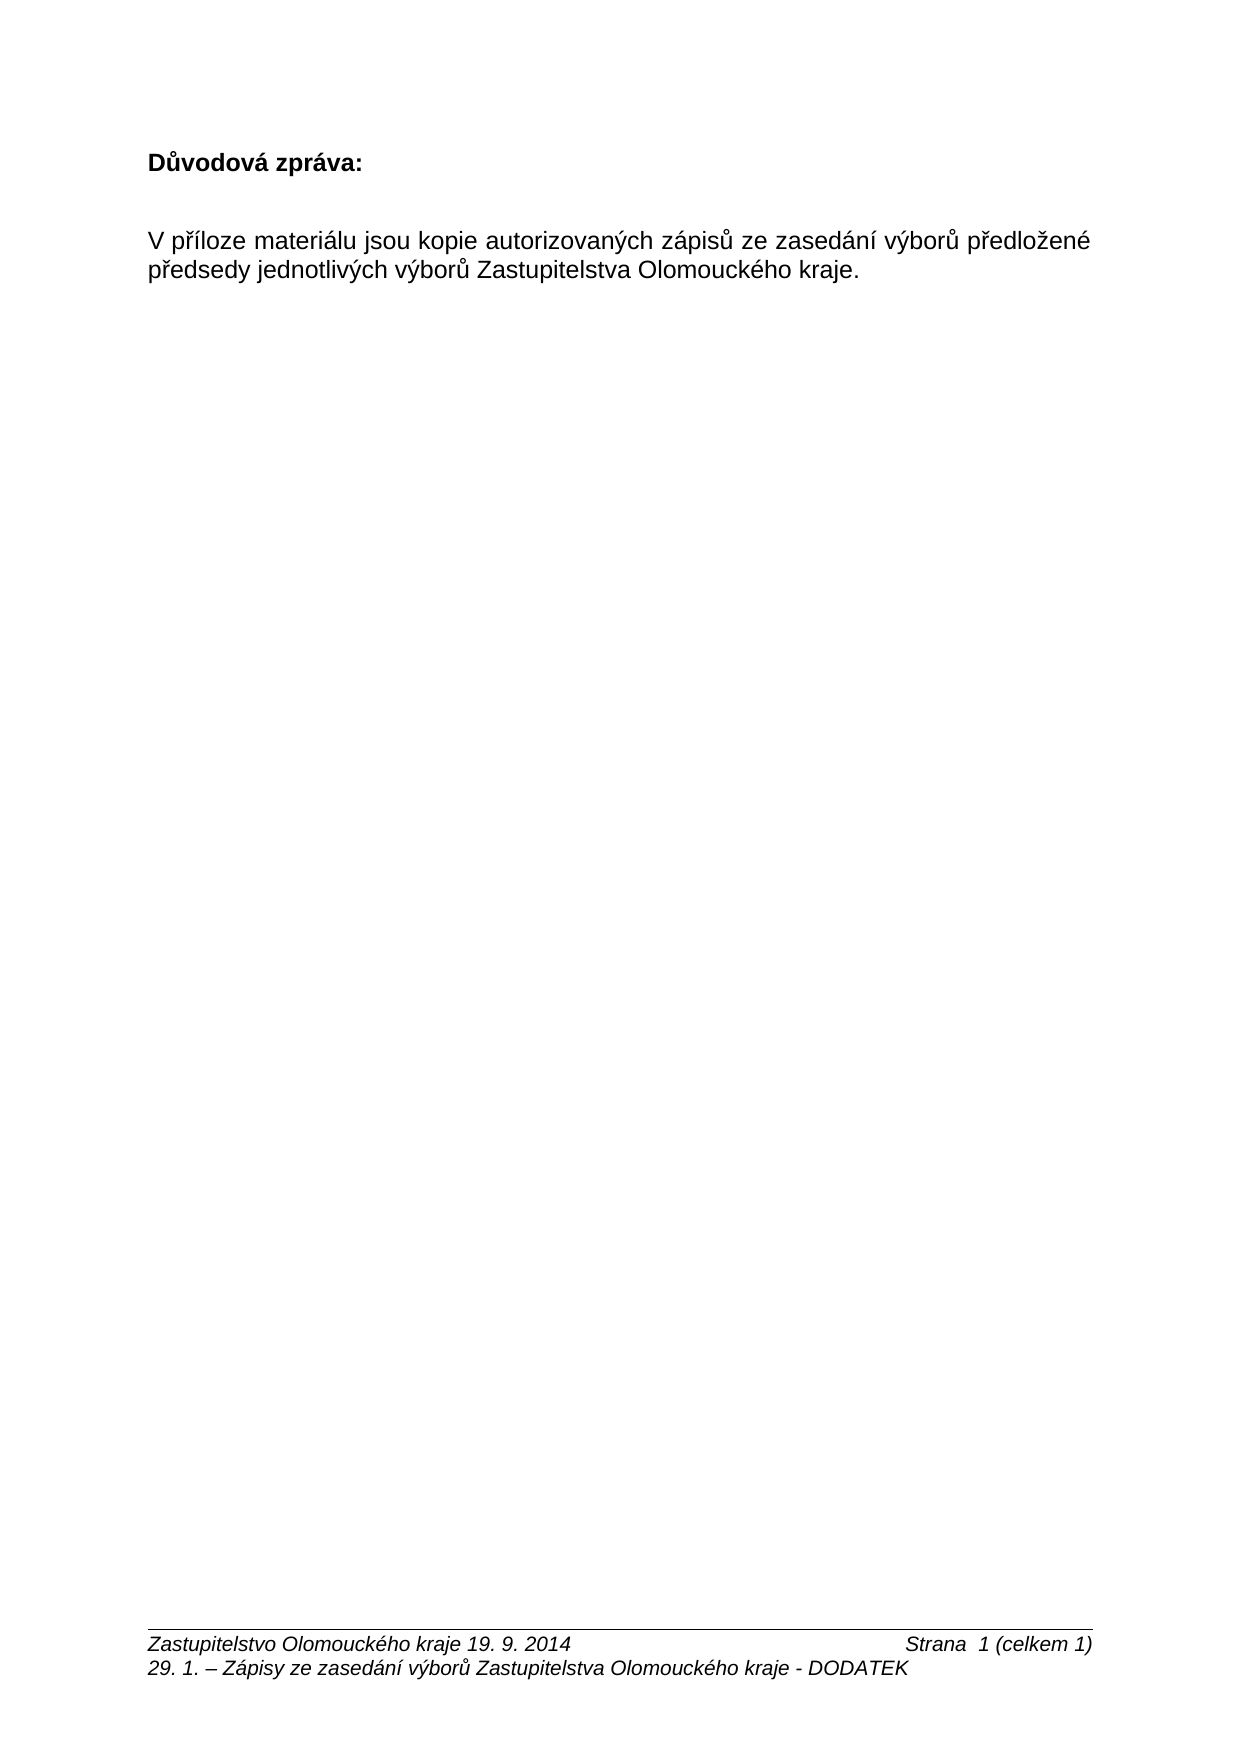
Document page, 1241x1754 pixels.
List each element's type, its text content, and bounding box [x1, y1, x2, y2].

text V příloze materiálu jsou kopie autorizovaných zápisů ze zasedání výborů předložené předsedy jednotlivých výborů Zastupitelstva Olomouckého kraje. [148, 226, 1093, 284]
text Důvodová zpráva: [148, 148, 1093, 176]
